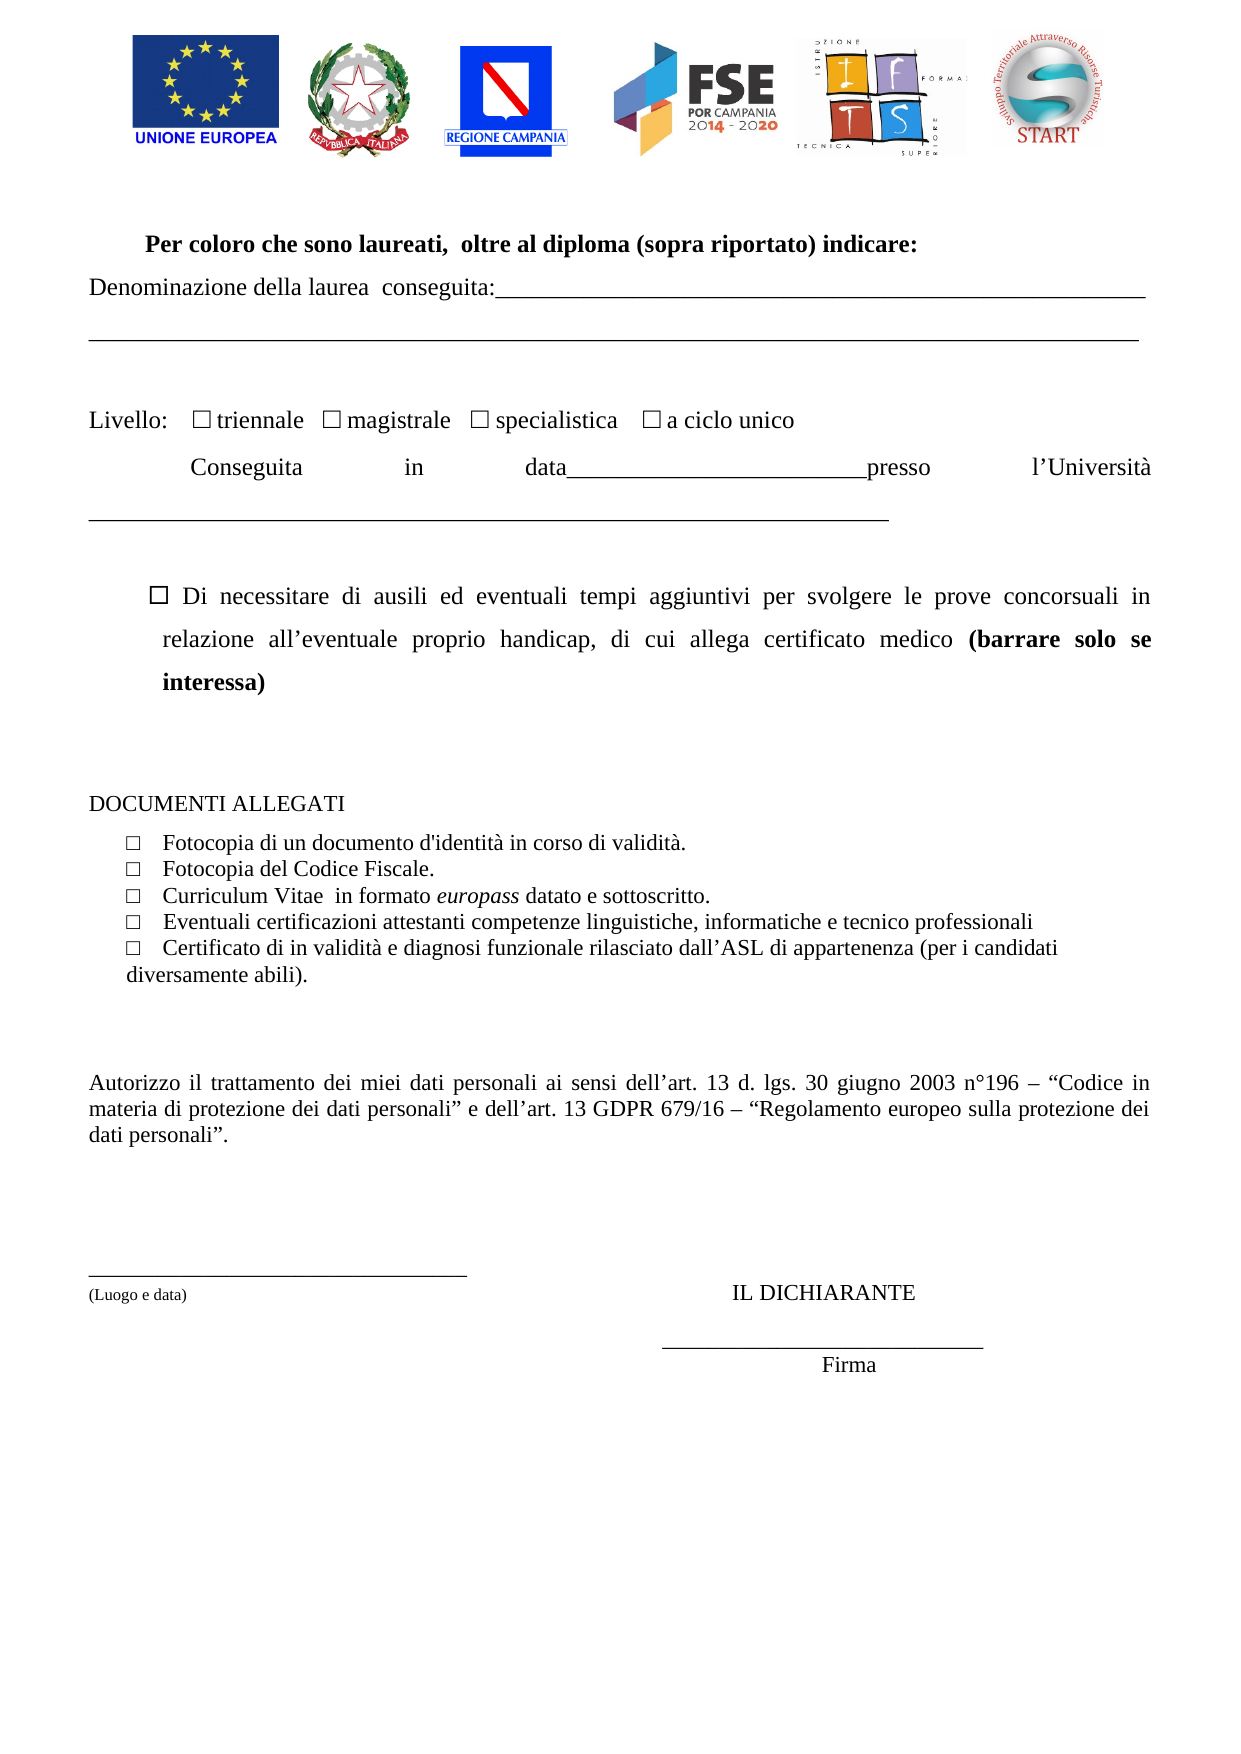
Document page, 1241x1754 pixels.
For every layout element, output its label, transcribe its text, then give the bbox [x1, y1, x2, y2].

picture [444, 46, 568, 157]
picture [302, 38, 415, 159]
text Livello: □ triennale □ magistrale □ specialistica □ a ciclo unico [89, 402, 1152, 435]
picture [990, 28, 1105, 146]
text □ Fotocopia del Codice Fiscale. [126, 855, 1152, 882]
text □ Fotocopia di un documento d'identità in corso di validità. [126, 829, 1152, 855]
text ____________________________________________________________________________________ [89, 315, 1152, 344]
picture [132, 35, 279, 148]
text DOCUMENTI ALLEGATI [89, 789, 1152, 816]
text Denominazione della laurea conseguita:____________________________________________________ [89, 272, 1152, 301]
text Di necessitare di ausili ed eventuali tempi aggiuntivi per svolgere le prove concorsuali in relazione all’eventuale proprio handicap, di cui allega certificato medico (barrare solo se interessa) [148, 581, 1152, 696]
text Per coloro che sono laureati, oltre al diploma (sopra riportato) indicare: [145, 229, 1152, 258]
text □ Eventuali certificazioni attestanti competenze linguistiche, informatiche e tecnico professionali [126, 908, 1152, 934]
text Conseguita in data________________________presso l’Università ________________________________________________________________ [89, 452, 1152, 524]
picture [613, 41, 778, 157]
text □ Curriculum Vitae in formato europass datato e sottoscritto. [126, 882, 1152, 908]
text □ Certificato di in validità e diagnosi funzionale rilasciato dall’ASL di appartenenza (per i candidati diversamente abili). [126, 934, 1152, 987]
text Autorizzo il trattamento dei miei dati personali ai sensi dell’art. 13 d. lgs. 30 giugno 2003 n°196 – “Codice in materia di protezione dei dati personali” e dell’art. 13 GDPR 679/16 – “Regolamento europeo sulla protezione dei dati personali”. [89, 1069, 1152, 1148]
text (Luogo e data) IL DICHIARANTE [89, 1279, 1152, 1306]
text ____________________________ [89, 1325, 1152, 1351]
text _________________________________ [89, 1253, 1152, 1279]
text Firma [605, 1351, 1152, 1378]
picture [795, 38, 968, 156]
